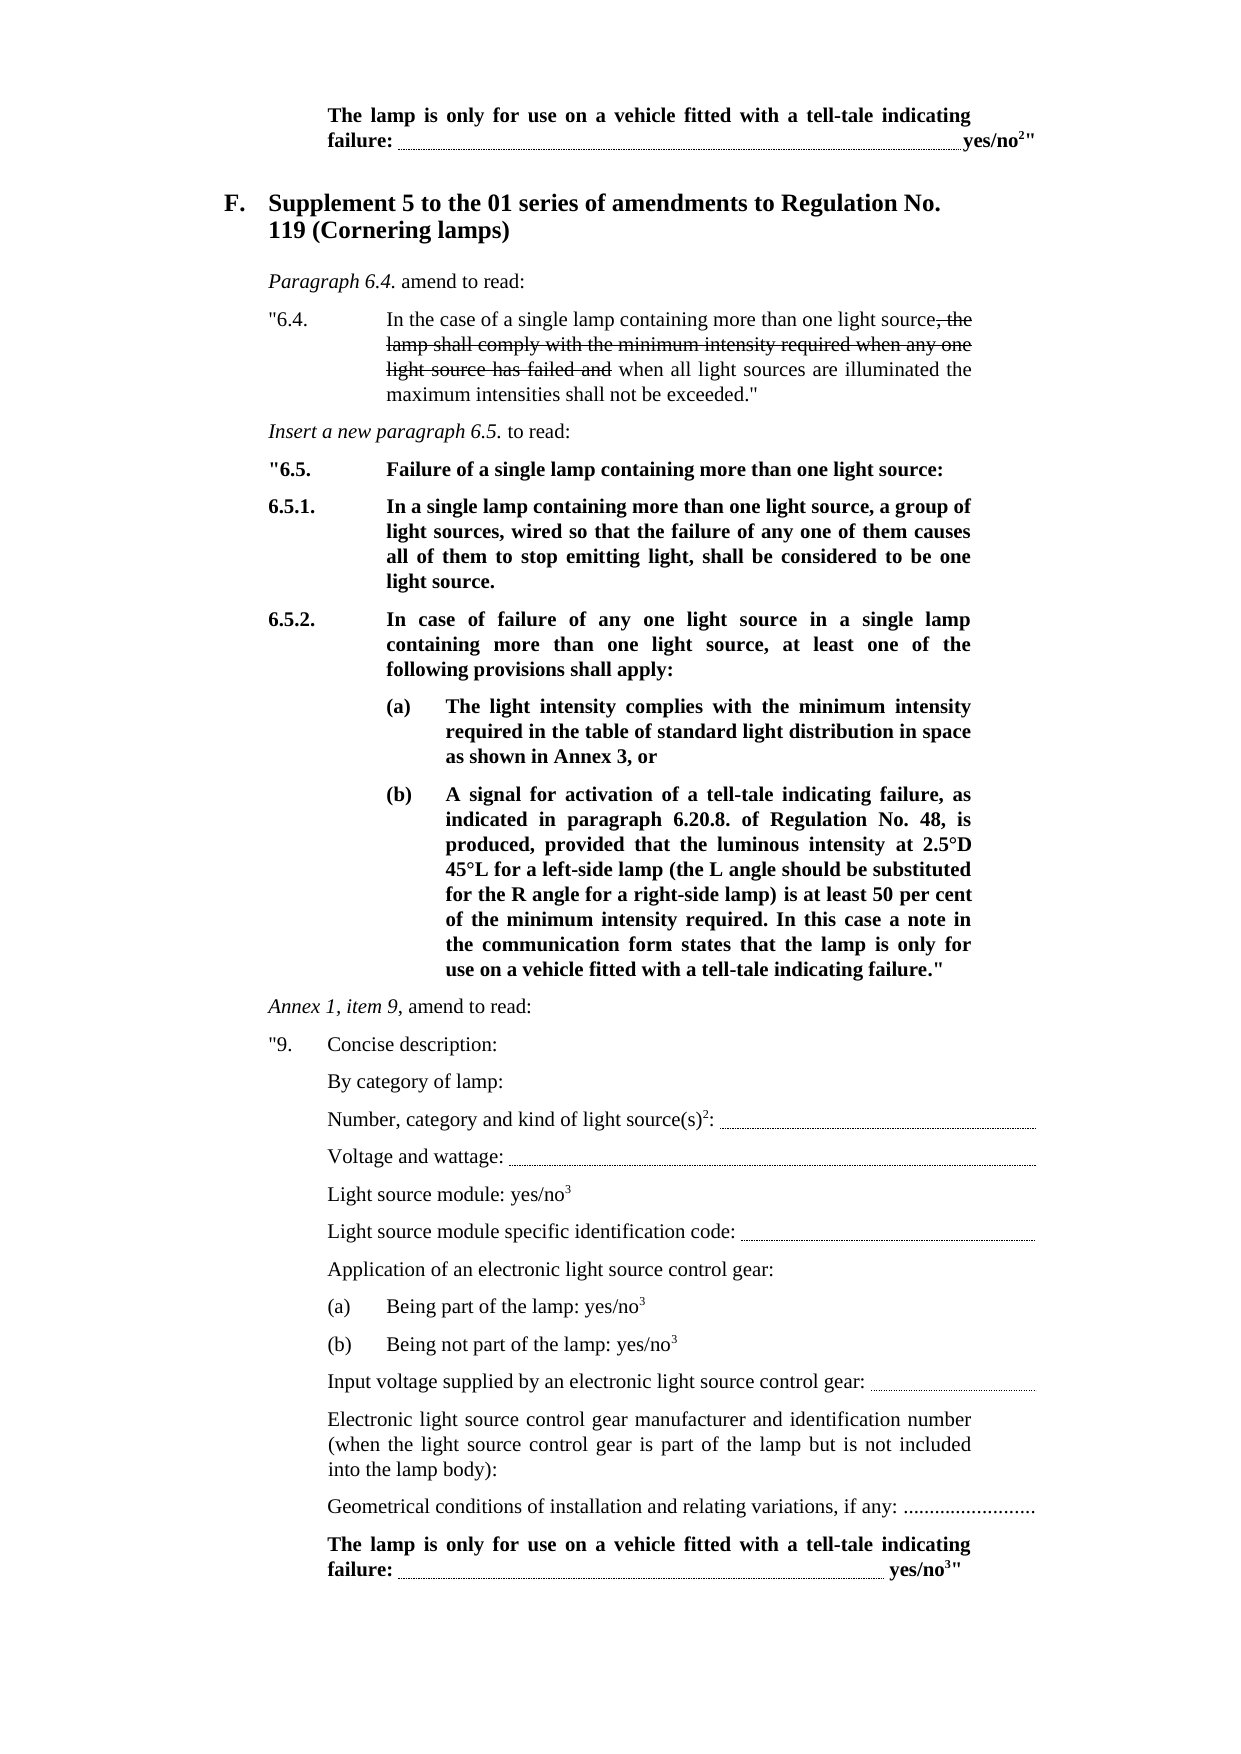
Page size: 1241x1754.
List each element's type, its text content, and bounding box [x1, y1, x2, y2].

text Number, category and kind of light source(s)2: [268, 1106, 972, 1131]
text The lamp is only for use on a vehicle fitted with a tell-tale indicating failure: yes/no2" [268, 102, 972, 152]
text Light source module specific identification code: [268, 1218, 972, 1243]
text (b) A signal for activation of a tell-tale indicating failure, as indicated in paragraph 6.20.8. of Regulation No. 48, is produced, provided that the luminous intensity at 2.5°D 45°L for a left-side lamp (the L angle should be substituted for the R angle for a right-side lamp) is at least 50 per cent of the minimum intensity required. In this case a note in the communication form states that the lamp is only for use on a vehicle fitted with a tell-tale indicating failure." [150, 781, 972, 981]
text "9. Concise description: [268, 1031, 972, 1056]
text Input voltage supplied by an electronic light source control gear: [268, 1368, 972, 1393]
text Voltage and wattage: [268, 1143, 972, 1168]
text By category of lamp: [268, 1068, 972, 1093]
text Insert a new paragraph 6.5. to read: [268, 418, 972, 443]
text (b) Being not part of the lamp: yes/no3 [327, 1331, 972, 1356]
text 6.5.1. In a single lamp containing more than one light source, a group of light sources, wired so that the failure of any one of them causes all of them to stop emitting light, shall be considered to be one light source. [268, 493, 972, 593]
text (a) Being part of the lamp: yes/no3 [327, 1293, 972, 1318]
text Application of an electronic light source control gear: [268, 1256, 972, 1281]
text Electronic light source control gear manufacturer and identification number (when the light source control gear is part of the lamp but is not included into the lamp body): [268, 1406, 972, 1481]
text Light source module: yes/no3 [268, 1181, 972, 1206]
text "6.5. Failure of a single lamp containing more than one light source: [268, 456, 972, 481]
text Annex 1, item 9, amend to read: [268, 993, 972, 1018]
text Paragraph 6.4. amend to read: [268, 268, 972, 293]
text "6.4. In the case of a single lamp containing more than one light source, the lamp shall comply with the minimum intensity required when any one light source has failed and when all light sources are illuminated the maximum intensities shall not be exceeded." [268, 306, 972, 406]
text (a) The light intensity complies with the minimum intensity required in the table of standard light distribution in space as shown in Annex 3, or [150, 693, 972, 768]
text The lamp is only for use on a vehicle fitted with a tell-tale indicating failure: yes/no3" [268, 1531, 972, 1581]
text Geometrical conditions of installation and relating variations, if any: [268, 1493, 972, 1518]
text 6.5.2. In case of failure of any one light source in a single lamp containing more than one light source, at least one of the following provisions shall apply: [268, 606, 972, 681]
text F. Supplement 5 to the 01 series of amendments to Regulation No. 119 (Cornering lamps) [224, 189, 972, 243]
